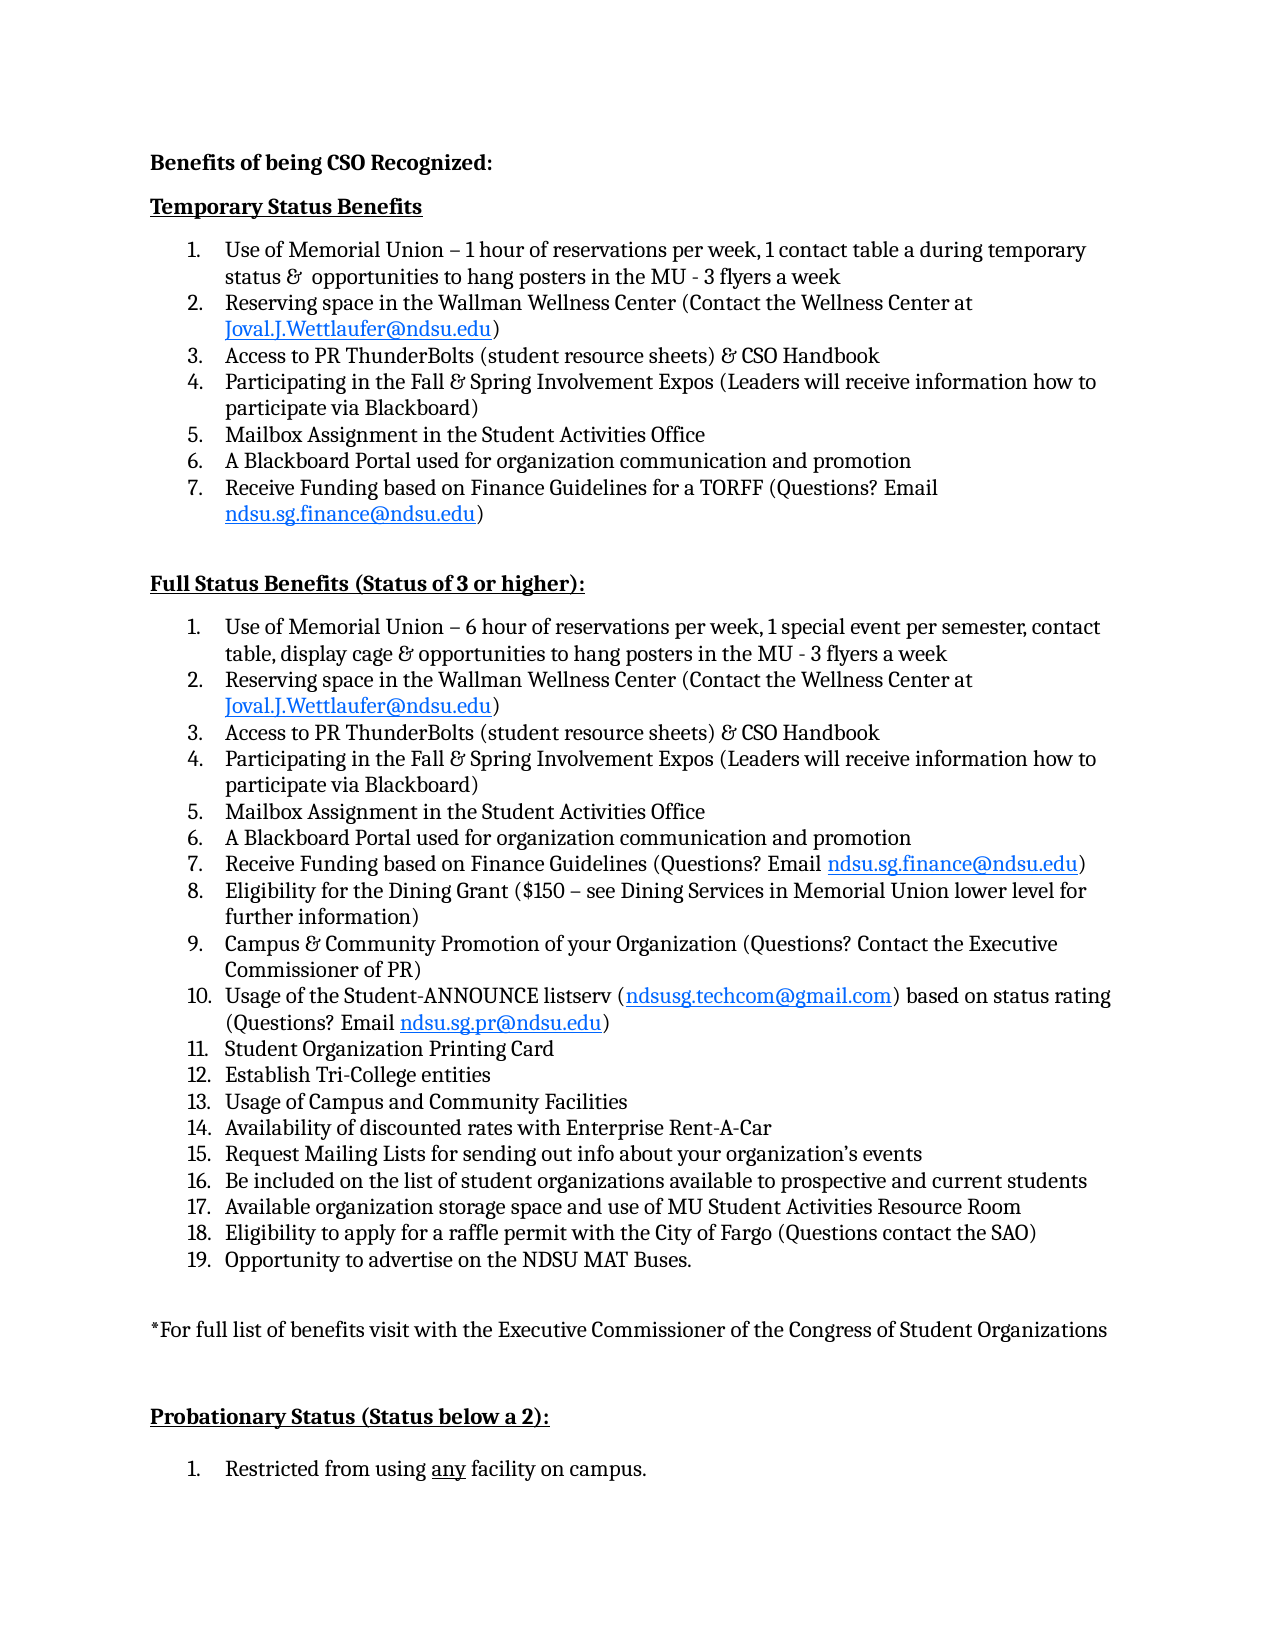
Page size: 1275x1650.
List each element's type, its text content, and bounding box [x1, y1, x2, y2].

list Availability of discounted rates with Enterprise Rent-A-Car [187, 1115, 1125, 1141]
list Mailbox Assignment in the Student Activities Office [187, 422, 1125, 448]
list Reserving space in the Wallman Wellness Center (Contact the Wellness Center at Joval.J.Wettlaufer@ndsu.edu) [187, 667, 1125, 719]
list Eligibility for the Dining Grant ($150 – see Dining Services in Memorial Union lower level for further information) [187, 878, 1125, 930]
list Receive Funding based on Finance Guidelines (Questions? Email ndsu.sg.finance@ndsu.edu) [187, 851, 1125, 878]
list Student Organization Printing Card [187, 1036, 1125, 1062]
list Use of Memorial Union – 1 hour of reservations per week, 1 contact table a during temporary status & opportunities to hang posters in the MU - 3 flyers a week [187, 237, 1125, 290]
list Reserving space in the Wallman Wellness Center (Contact the Wellness Center at Joval.J.Wettlaufer@ndsu.edu) [187, 290, 1125, 342]
list Participating in the Fall & Spring Involvement Expos (Leaders will receive information how to participate via Blackboard) [187, 369, 1125, 422]
text Benefits of being CSO Recognized: [150, 150, 1125, 176]
list Receive Funding based on Finance Guidelines for a TORFF (Questions? Email ndsu.sg.finance@ndsu.edu) [187, 474, 1125, 527]
list Be included on the list of student organizations available to prospective and current students [187, 1167, 1125, 1194]
list Mailbox Assignment in the Student Activities Office [187, 798, 1125, 825]
list Usage of the Student-ANNOUNCE listserv (ndsusg.techcom@gmail.com) based on status rating (Questions? Email ndsu.sg.pr@ndsu.edu) [187, 983, 1125, 1036]
list Request Mailing Lists for sending out info about your organization’s events [187, 1141, 1125, 1167]
list Establish Tri-College entities [187, 1062, 1125, 1088]
text *For full list of benefits visit with the Executive Commissioner of the Congress of Student Organizations [150, 1316, 1125, 1343]
list Eligibility to apply for a raffle permit with the City of Fargo (Questions contact the SAO) [187, 1220, 1125, 1247]
list Access to PR ThunderBolts (student resource sheets) & CSO Handbook [187, 719, 1125, 746]
list A Blackboard Portal used for organization communication and promotion [187, 448, 1125, 474]
list Use of Memorial Union – 6 hour of reservations per week, 1 special event per semester, contact table, display cage & opportunities to hang posters in the MU - 3 flyers a week [187, 614, 1125, 667]
list Participating in the Fall & Spring Involvement Expos (Leaders will receive information how to participate via Blackboard) [187, 746, 1125, 798]
list Opportunity to advertise on the NDSU MAT Buses. [187, 1247, 1125, 1273]
list Usage of Campus and Community Facilities [187, 1088, 1125, 1115]
list Available organization storage space and use of MU Student Activities Resource Room [187, 1194, 1125, 1220]
text Full Status Benefits (Status of 3 or higher): [150, 571, 1125, 597]
text Probationary Status (Status below a 2): [150, 1403, 1125, 1430]
list Restricted from using any facility on campus. [187, 1456, 1125, 1482]
list Campus & Community Promotion of your Organization (Questions? Contact the Executive Commissioner of PR) [187, 930, 1125, 983]
list Access to PR ThunderBolts (student resource sheets) & CSO Handbook [187, 342, 1125, 369]
list A Blackboard Portal used for organization communication and promotion [187, 825, 1125, 851]
text Temporary Status Benefits [150, 193, 1125, 220]
